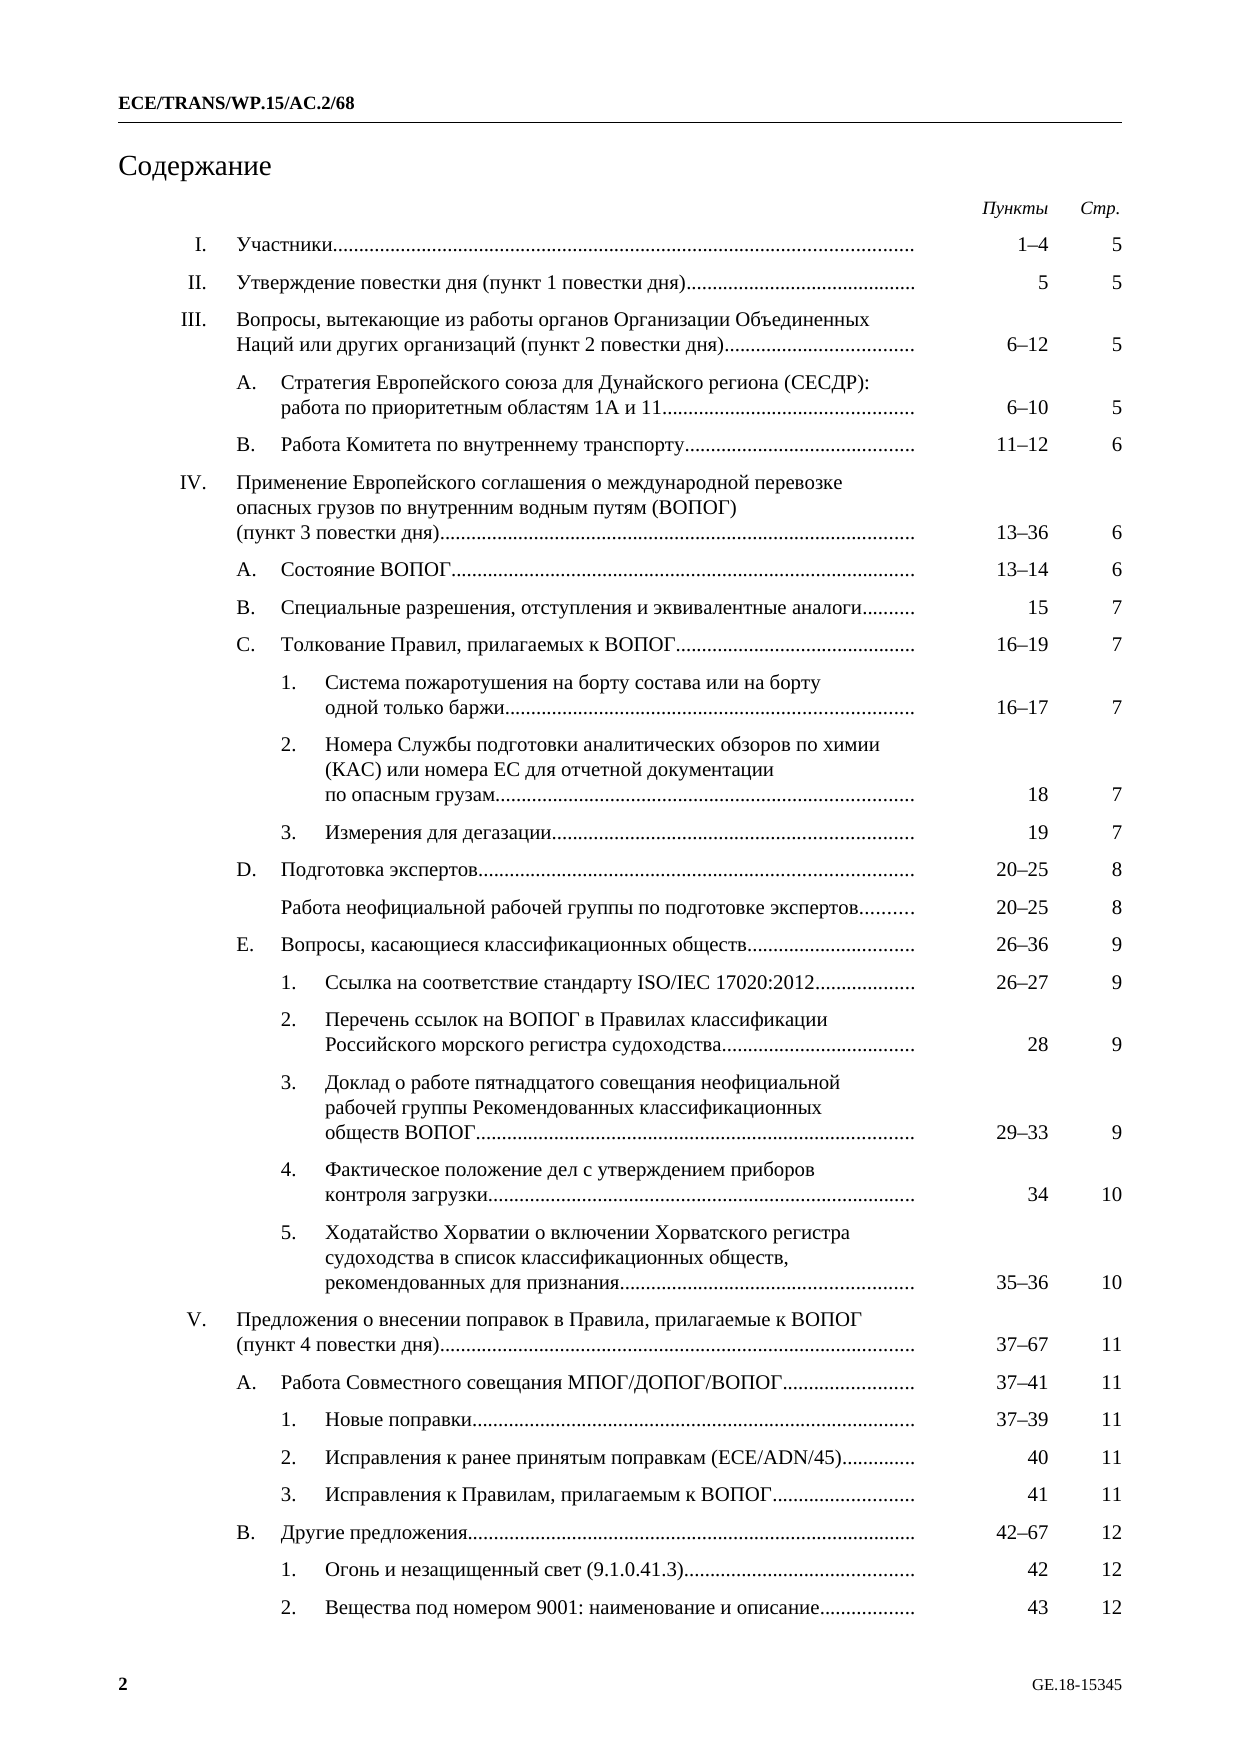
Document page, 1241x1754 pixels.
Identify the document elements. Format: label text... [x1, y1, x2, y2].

text 1. Новые поправки 37–39 11 [118, 1406, 1122, 1431]
text A. Работа Совместного совещания МПОГ/ДОПОГ/ВОПОГ 37–41 11 [118, 1369, 1122, 1394]
text V. Предложения о внесении поправок в Правила, прилагаемые к ВОПОГ (пункт 4 повестки дня) 37–67 11 [118, 1306, 1122, 1356]
text B. Специальные разрешения, отступления и эквивалентные аналоги 15 7 [118, 594, 1122, 619]
text IV. Применение Европейского соглашения о международной перевозке опасных грузов по внутренним водным путям (ВОПОГ) (пункт 3 повестки дня) 13–36 6 [118, 469, 1122, 544]
text 3. Доклад о работе пятнадцатого совещания неофициальной рабочей группы Рекомендованных классификационных обществ ВОПОГ 29–33 9 [118, 1069, 1122, 1144]
text 4. Фактическое положение дел с утверждением приборов контроля загрузки 34 10 [118, 1156, 1122, 1206]
text I. Участники 1–4 5 [118, 231, 1122, 256]
text Работа неофициальной рабочей группы по подготовке экспертов 20–25 8 [118, 894, 1122, 919]
text II. Утверждение повестки дня (пункт 1 повестки дня) 5 5 [118, 269, 1122, 294]
text 3. Измерения для дегазации 19 7 [118, 819, 1122, 844]
text 5. Ходатайство Хорватии о включении Хорватского регистра судоходства в список классификационных обществ, рекомендованных для признания 35–36 10 [118, 1219, 1122, 1294]
text C. Толкование Правил, прилагаемых к ВОПОГ 16–19 7 [118, 631, 1122, 656]
text Пункты Стр. [148, 194, 1122, 219]
text E. Вопросы, касающиеся классификационных обществ 26–36 9 [118, 931, 1122, 956]
text Содержание [118, 148, 1122, 181]
text B. Работа Комитета по внутреннему транспорту 11–12 6 [118, 431, 1122, 456]
text A. Стратегия Европейского союза для Дунайского региона (СЕСДР): работа по приоритетным областям 1A и 11 6–10 5 [118, 369, 1122, 419]
text III. Вопросы, вытекающие из работы органов Организации Объединенных Наций или других организаций (пункт 2 повестки дня) 6–12 5 [118, 306, 1122, 356]
text D. Подготовка экспертов 20–25 8 [118, 856, 1122, 881]
text 2. Перечень ссылок на ВОПОГ в Правилах классификации Российского морского регистра судоходства 28 9 [118, 1006, 1122, 1056]
text 2. Вещества под номером 9001: наименование и описание 43 12 [118, 1594, 1122, 1619]
text 1. Ссылка на соответствие стандарту ISO/IEC 17020:2012 26–27 9 [118, 969, 1122, 994]
text 1. Система пожаротушения на борту состава или на борту одной только баржи 16–17 7 [118, 669, 1122, 719]
text 3. Исправления к Правилам, прилагаемым к ВОПОГ 41 11 [118, 1481, 1122, 1506]
text 2. Исправления к ранее принятым поправкам (ECE/ADN/45) 40 11 [118, 1444, 1122, 1469]
text A. Состояние ВОПОГ 13–14 6 [118, 556, 1122, 581]
text 2. Номера Службы подготовки аналитических обзоров по химии (КАС) или номера ЕС для отчетной документации по опасным грузам 18 7 [118, 731, 1122, 806]
text B. Другие предложения 42–67 12 [118, 1519, 1122, 1544]
text 1. Огонь и незащищенный свет (9.1.0.41.3) 42 12 [118, 1556, 1122, 1581]
